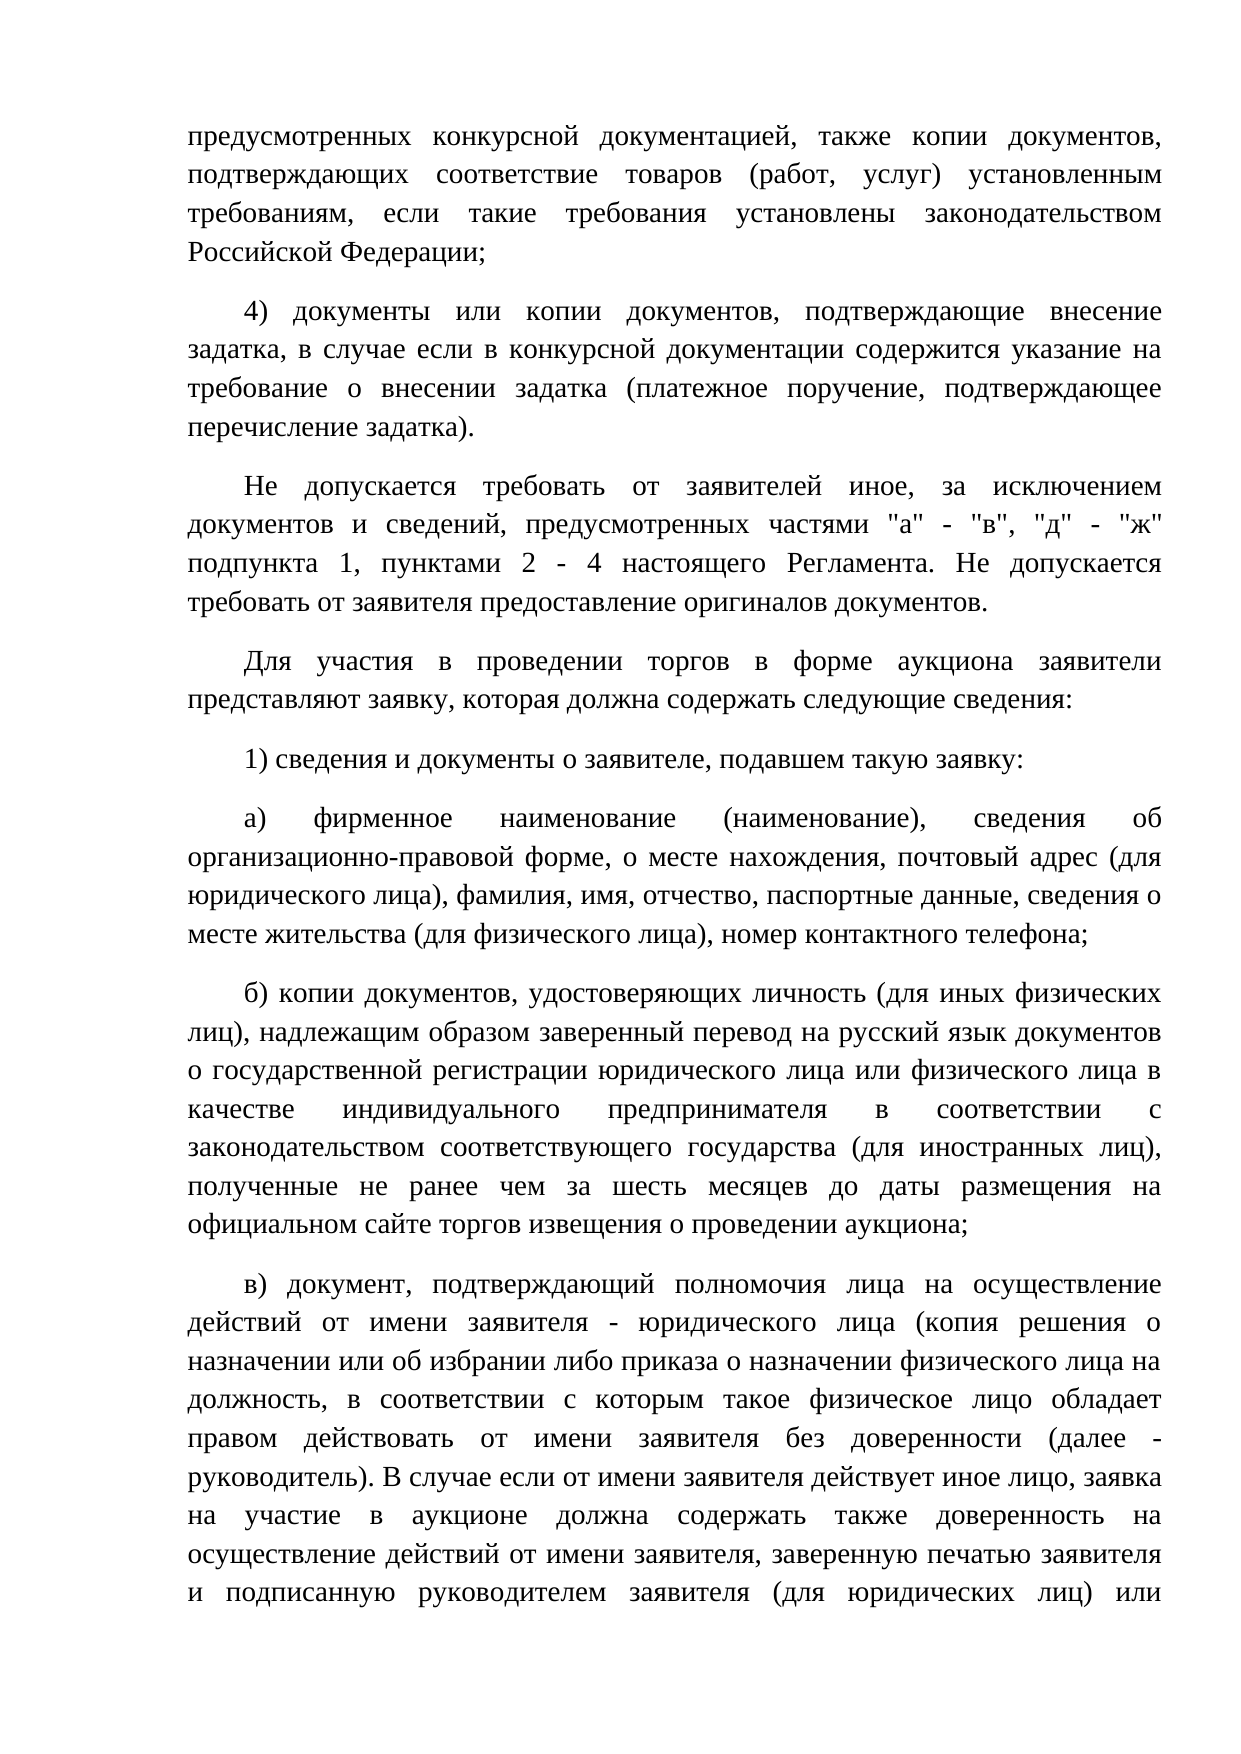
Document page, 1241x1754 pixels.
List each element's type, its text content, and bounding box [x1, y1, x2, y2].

text Не допускается требовать от заявителей иное, за исключением документов и сведений, предусмотренных частями "а" - "в", "д" - "ж" подпункта 1, пунктами 2 - 4 настоящего Регламента. Не допускается требовать от заявителя предоставление оригиналов документов. [187, 468, 1163, 617]
text 1) сведения и документы о заявителе, подавшем такую заявку: [187, 741, 1163, 774]
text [187, 1266, 1163, 1608]
text 4) документы или копии документов, подтверждающие внесение задатка, в случае если в конкурсной документации содержится указание на требование о внесении задатка (платежное поручение, подтверждающее перечисление задатка). [187, 293, 1163, 442]
text б) копии документов, удостоверяющих личность (для иных физических лиц), надлежащим образом заверенный перевод на русский язык документов о государственной регистрации юридического лица или физического лица в качестве индивидуального предпринимателя в соответствии с законодательством соответствующего государства (для иностранных лиц), полученные не ранее чем за шесть месяцев до даты размещения на официальном сайте торгов извещения о проведении аукциона; [187, 975, 1163, 1240]
text Для участия в проведении торгов в форме аукциона заявители представляют заявку, которая должна содержать следующие сведения: [187, 643, 1163, 715]
text а) фирменное наименование (наименование), сведения об организационно-правовой форме, о месте нахождения, почтовый адрес (для юридического лица), фамилия, имя, отчество, паспортные данные, сведения о месте жительства (для физического лица), номер контактного телефона; [187, 800, 1163, 949]
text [187, 118, 1163, 267]
